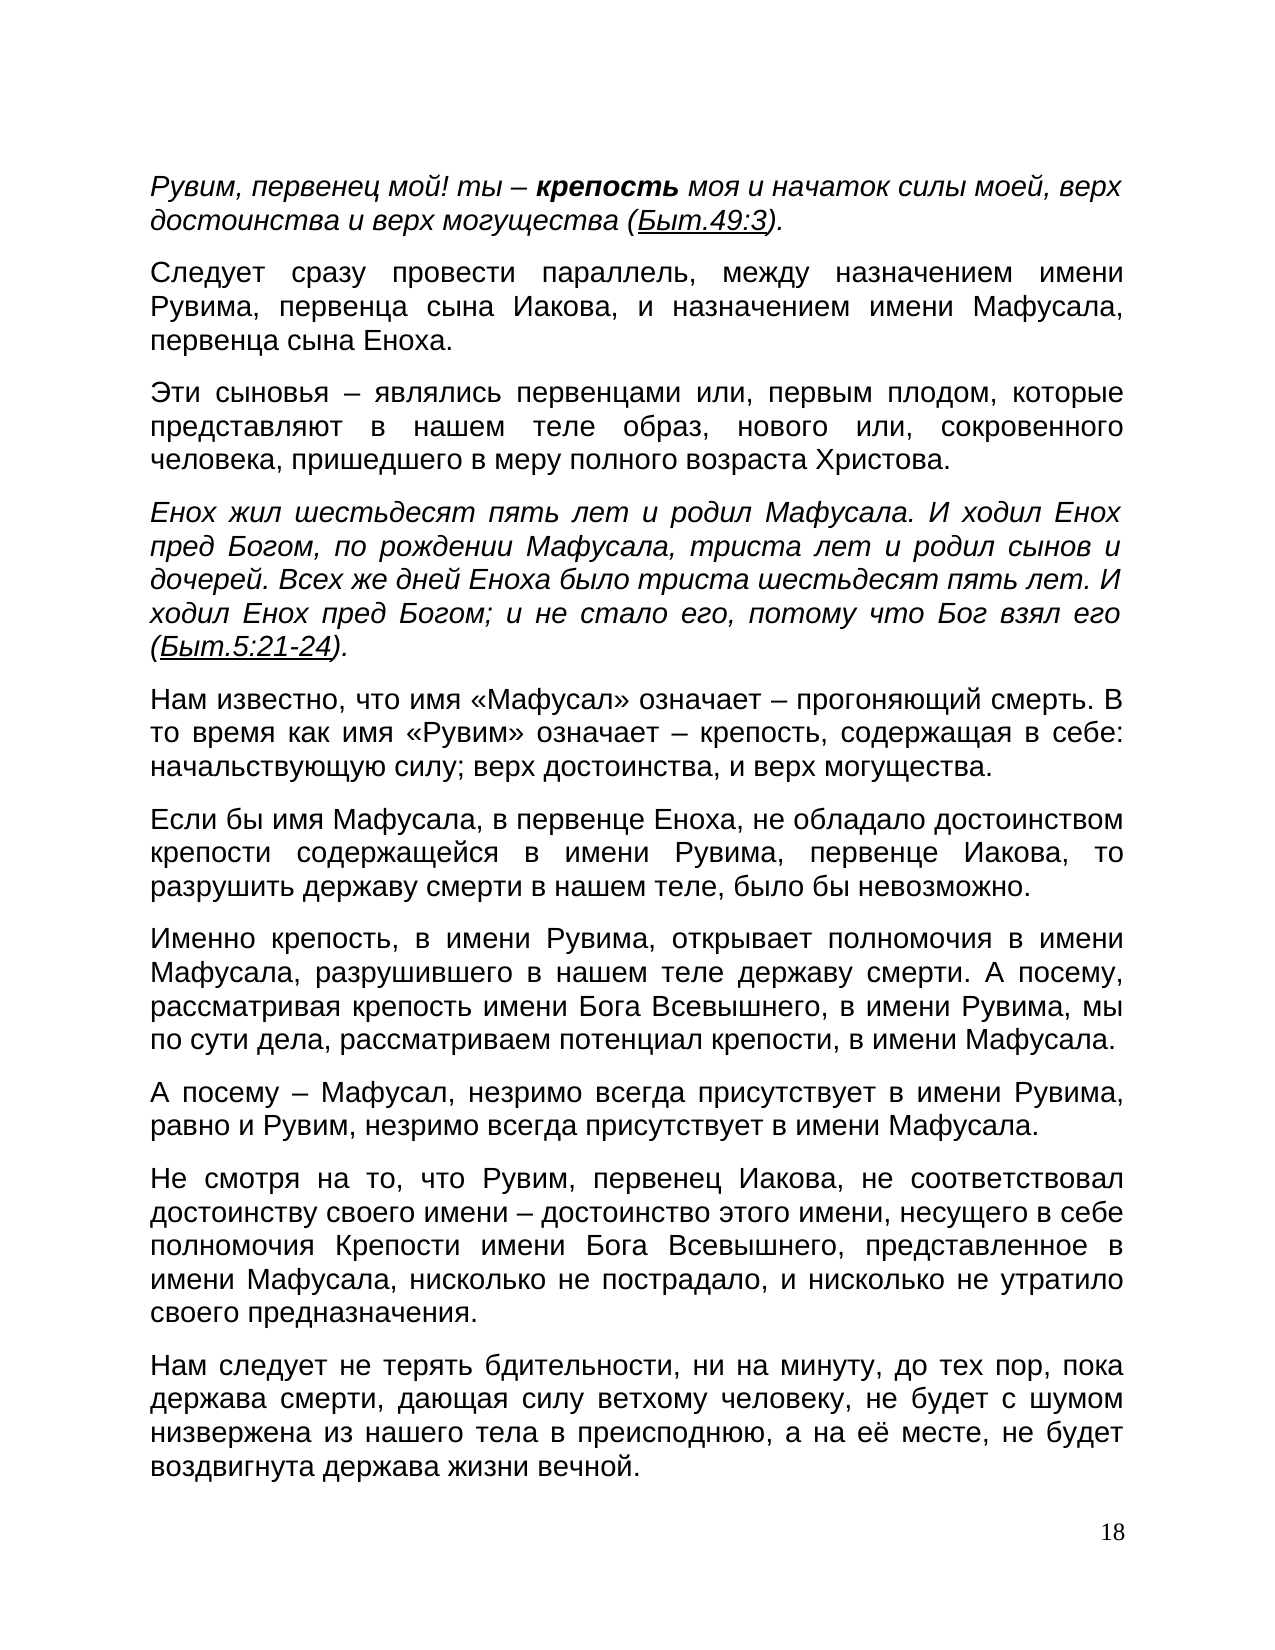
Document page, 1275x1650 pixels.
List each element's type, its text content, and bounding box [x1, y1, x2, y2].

text А посему – Мафусал, незримо всегда присутствует в имени Рувима, равно и Рувим, незримо всегда присутствует в имени Мафусала. [150, 1075, 1125, 1142]
text Если бы имя Мафусала, в первенце Еноха, не обладало достоинством крепости содержащейся в имени Рувима, первенце Иакова, то разрушить державу смерти в нашем теле, было бы невозможно. [150, 802, 1125, 902]
text Енох жил шестьдесят пять лет и родил Мафусала. И ходил Енох пред Богом, по рождении Мафусала, триста лет и родил сынов и дочерей. Всех же дней Еноха было триста шестьдесят пять лет. И ходил Енох пред Богом; и не стало его, потому что Бог взял его (Быт.5:21-24). [150, 495, 1125, 663]
text Именно крепость, в имени Рувима, открывает полномочия в имени Мафусала, разрушившего в нашем теле державу смерти. А посему, рассматривая крепость имени Бога Всевышнего, в имени Рувима, мы по сути дела, рассматриваем потенциал крепости, в имени Мафусала. [150, 921, 1125, 1056]
text Нам следует не терять бдительности, ни на минуту, до тех пор, пока держава смерти, дающая силу ветхому человеку, не будет с шумом низвержена из нашего тела в преисподнюю, а на её месте, не будет воздвигнута держава жизни вечной. [150, 1348, 1125, 1482]
text Рувим, первенец мой! ты – крепость моя и начаток силы моей, верх достоинства и верх могущества (Быт.49:3). [150, 169, 1125, 236]
text Эти сыновья – являлись первенцами или, первым плодом, которые представляют в нашем теле образ, нового или, сокровенного человека, пришедшего в меру полного возраста Христова. [150, 375, 1125, 476]
text Нам известно, что имя «Мафусал» означает – прогоняющий смерть. В то время как имя «Рувим» означает – крепость, содержащая в себе: начальствующую силу; верх достоинства, и верх могущества. [150, 682, 1125, 782]
text Не смотря на то, что Рувим, первенец Иакова, не соответствовал достоинству своего имени – достоинство этого имени, несущего в себе полномочия Крепости имени Бога Всевышнего, представленное в имени Мафусала, нисколько не пострадало, и нисколько не утратило своего предназначения. [150, 1161, 1125, 1329]
text Следует сразу провести параллель, между назначением имени Рувима, первенца сына Иакова, и назначением имени Мафусала, первенца сына Еноха. [150, 255, 1125, 356]
